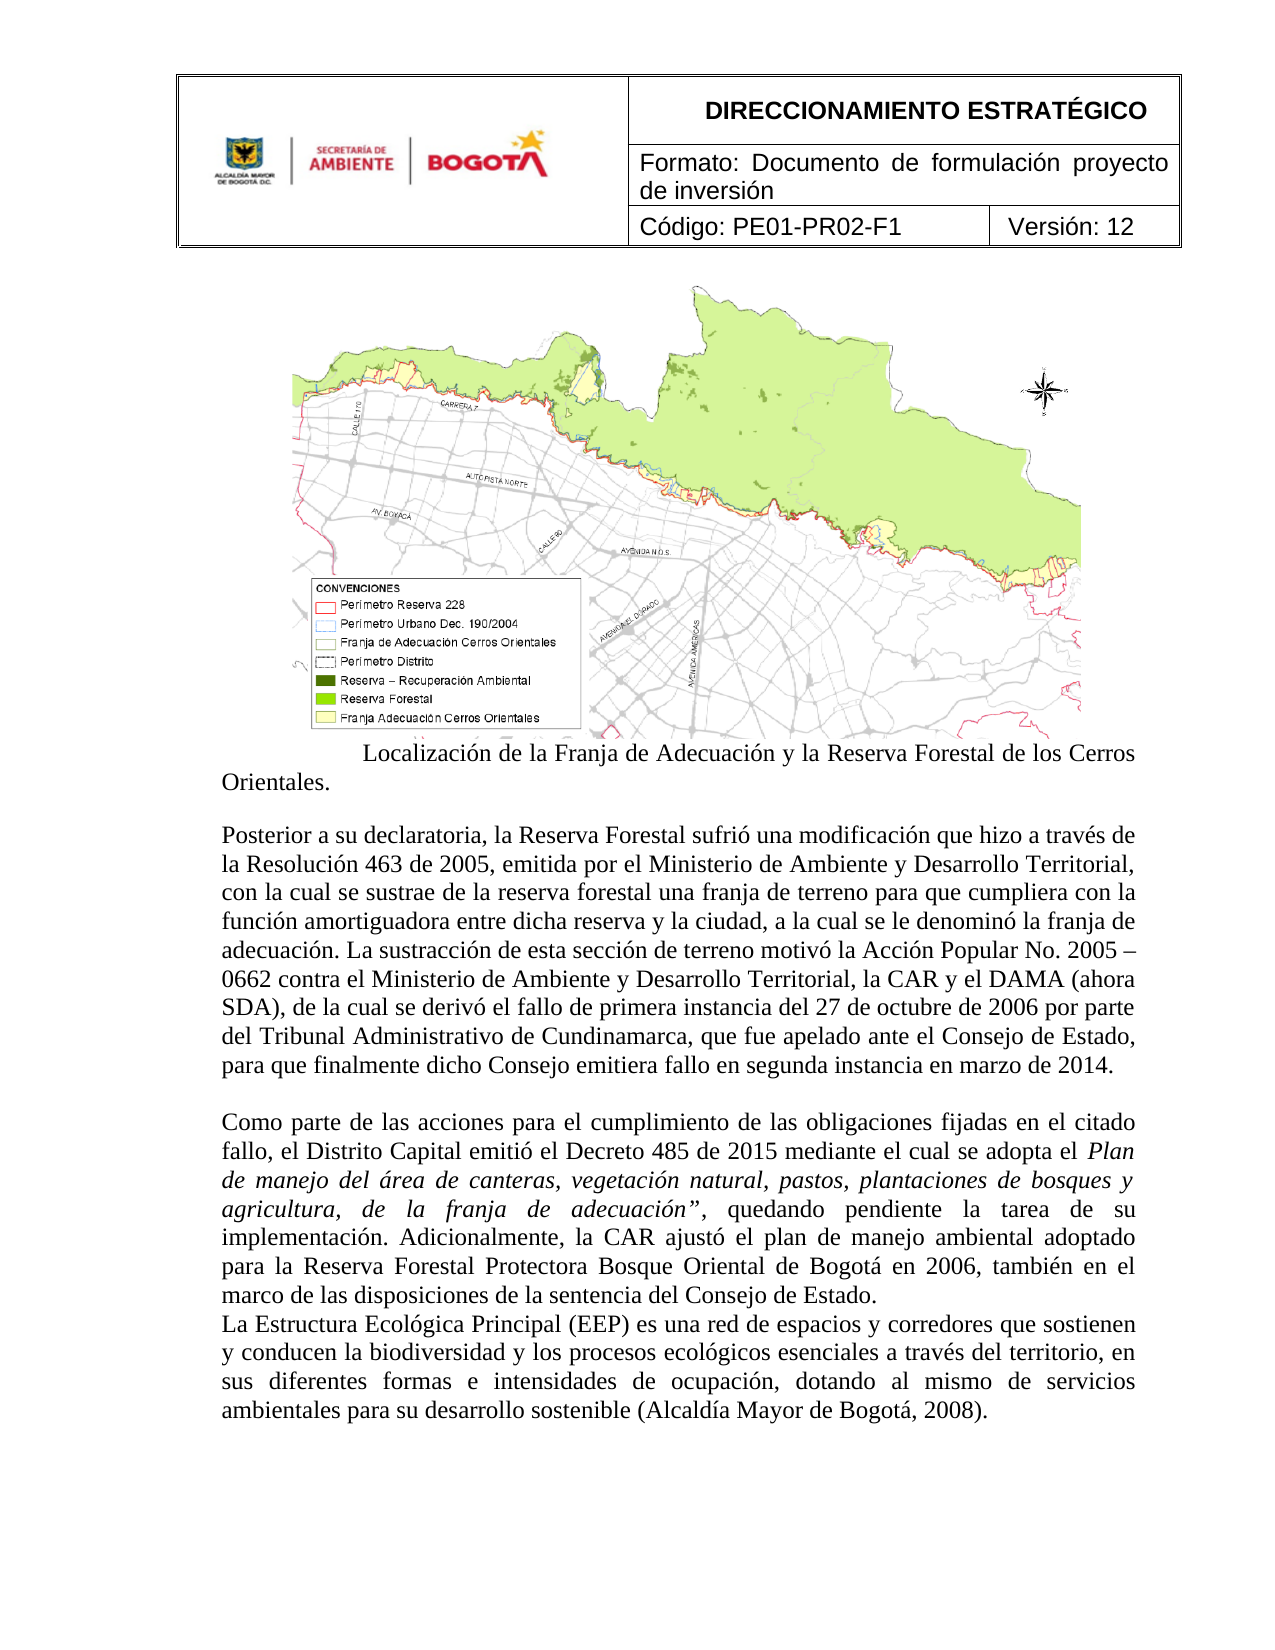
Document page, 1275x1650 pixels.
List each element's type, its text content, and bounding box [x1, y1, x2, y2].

text Como parte de las acciones para el cumplimiento de las obligaciones fijadas en el citado fallo, el Distrito Capital emitió el Decreto 485 de 2015 mediante el cual se adopta el Plan de manejo del área de canteras, vegetación natural, pastos, plantaciones de bosques y agricultura, de la franja de adecuación”, quedando pendiente la tarea de su implementación. Adicionalmente, la CAR ajustó el plan de manejo ambiental adoptado para la Reserva Forestal Protectora Bosque Oriental de Bogotá en 2006, también en el marco de las disposiciones de la sentencia del Consejo de Estado. [221, 1107, 1137, 1309]
picture [292, 277, 1081, 739]
picture [188, 103, 580, 219]
text Localización de la Franja de Adecuación y la Reserva Forestal de los Cerros Orientales. [221, 738, 1137, 796]
text Posterior a su declaratoria, la Reserva Forestal sufrió una modificación que hizo a través de la Resolución 463 de 2005, emitida por el Ministerio de Ambiente y Desarrollo Territorial, con la cual se sustrae de la reserva forestal una franja de terreno para que cumpliera con la función amortiguadora entre dicha reserva y la ciudad, a la cual se le denominó la franja de adecuación. La sustracción de esta sección de terreno motivó la Acción Popular No. 2005 – 0662 contra el Ministerio de Ambiente y Desarrollo Territorial, la CAR y el DAMA (ahora SDA), de la cual se derivó el fallo de primera instancia del 27 de octubre de 2006 por parte del Tribunal Administrativo de Cundinamarca, que fue apelado ante el Consejo de Estado, para que finalmente dicho Consejo emitiera fallo en segunda instancia en marzo de 2014. [221, 820, 1137, 1079]
text La Estructura Ecológica Principal (EEP) es una red de espacios y corredores que sostienen y conducen la biodiversidad y los procesos ecológicos esenciales a través del territorio, en sus diferentes formas e intensidades de ocupación, dotando al mismo de servicios ambientales para su desarrollo sostenible (Alcaldía Mayor de Bogotá, 2008). [221, 1309, 1137, 1424]
